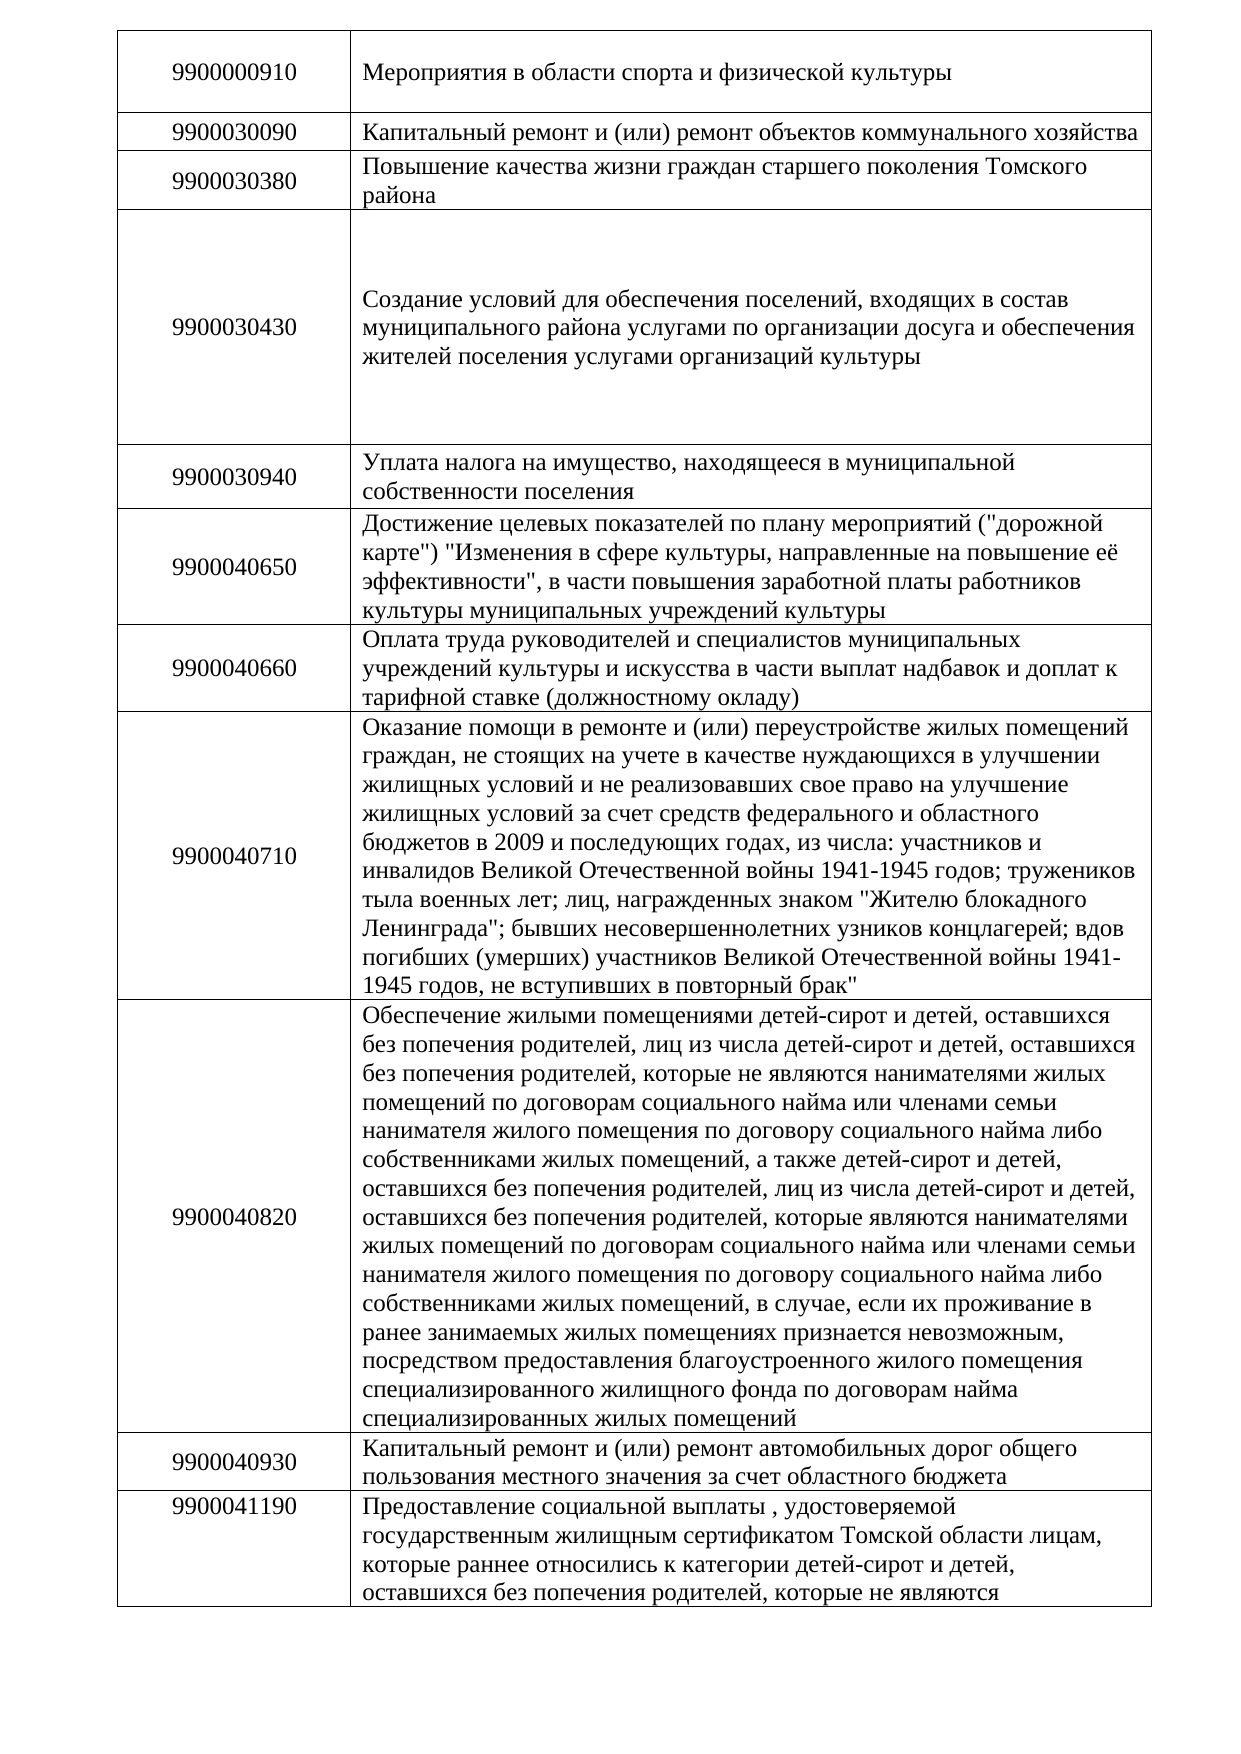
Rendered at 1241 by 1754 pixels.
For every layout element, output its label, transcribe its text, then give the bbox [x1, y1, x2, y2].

table_cell Оплата труда руководителей и специалистов муниципальных учреждений культуры и искусства в части выплат надбавок и доплат к тарифной ставке (должностному окладу) [351, 625, 1151, 711]
table_cell Создание условий для обеспечения поселений, входящих в состав муниципального района услугами по организации досуга и обеспечения жителей поселения услугами организаций культуры [351, 210, 1151, 444]
table_cell 9900030430 [118, 210, 350, 444]
table_cell Уплата налога на имущество, находящееся в муниципальной собственности поселения [351, 445, 1151, 507]
table_cell 9900040660 [118, 625, 350, 711]
table_cell Капитальный ремонт и (или) ремонт объектов коммунального хозяйства [351, 113, 1151, 150]
table_cell Повышение качества жизни граждан старшего поколения Томского района [351, 151, 1151, 209]
table_cell 9900040820 [118, 1000, 350, 1432]
table_cell Оказание помощи в ремонте и (или) переустройстве жилых помещений граждан, не стоящих на учете в качестве нуждающихся в улучшении жилищных условий и не реализовавших свое право на улучшение жилищных условий за счет средств федерального и областного бюджетов в 2009 и последующих годах, из числа: участников и инвалидов Великой Отечественной войны 1941-1945 годов; тружеников тыла военных лет; лиц, награжденных знаком "Жителю блокадного Ленинграда"; бывших несовершеннолетних узников концлагерей; вдов погибших (умерших) участников Великой Отечественной войны 1941-1945 годов, не вступивших в повторный брак" [351, 712, 1151, 999]
table_cell 9900030380 [118, 151, 350, 209]
table_cell 9900030940 [118, 445, 350, 507]
table_cell 9900040710 [118, 712, 350, 999]
table_cell Обеспечение жилыми помещениями детей-сирот и детей, оставшихся без попечения родителей, лиц из числа детей-сирот и детей, оставшихся без попечения родителей, которые не являются нанимателями жилых помещений по договорам социального найма или членами семьи нанимателя жилого помещения по договору социального найма либо собственниками жилых помещений, а также детей-сирот и детей, оставшихся без попечения родителей, лиц из числа детей-сирот и детей, оставшихся без попечения родителей, которые являются нанимателями жилых помещений по договорам социального найма или членами семьи нанимателя жилого помещения по договору социального найма либо собственниками жилых помещений, в случае, если их проживание в ранее занимаемых жилых помещениях признается невозможным, посредством предоставления благоустроенного жилого помещения специализированного жилищного фонда по договорам найма специализированных жилых помещений [351, 1000, 1151, 1432]
table_cell 9900040650 [118, 509, 350, 623]
table_cell Капитальный ремонт и (или) ремонт автомобильных дорог общего пользования местного значения за счет областного бюджета [351, 1433, 1151, 1490]
table_cell Достижение целевых показателей по плану мероприятий ("дорожной карте") "Изменения в сфере культуры, направленные на повышение её эффективности", в части повышения заработной платы работников культуры муниципальных учреждений культуры [351, 509, 1151, 623]
table_cell 9900040930 [118, 1433, 350, 1490]
table_cell Мероприятия в области спорта и физической культуры [351, 31, 1151, 112]
table_cell 9900030090 [118, 113, 350, 150]
table_cell 9900041190 [118, 1491, 350, 1606]
table_cell 9900000910 [118, 31, 350, 112]
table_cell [351, 1491, 1151, 1606]
